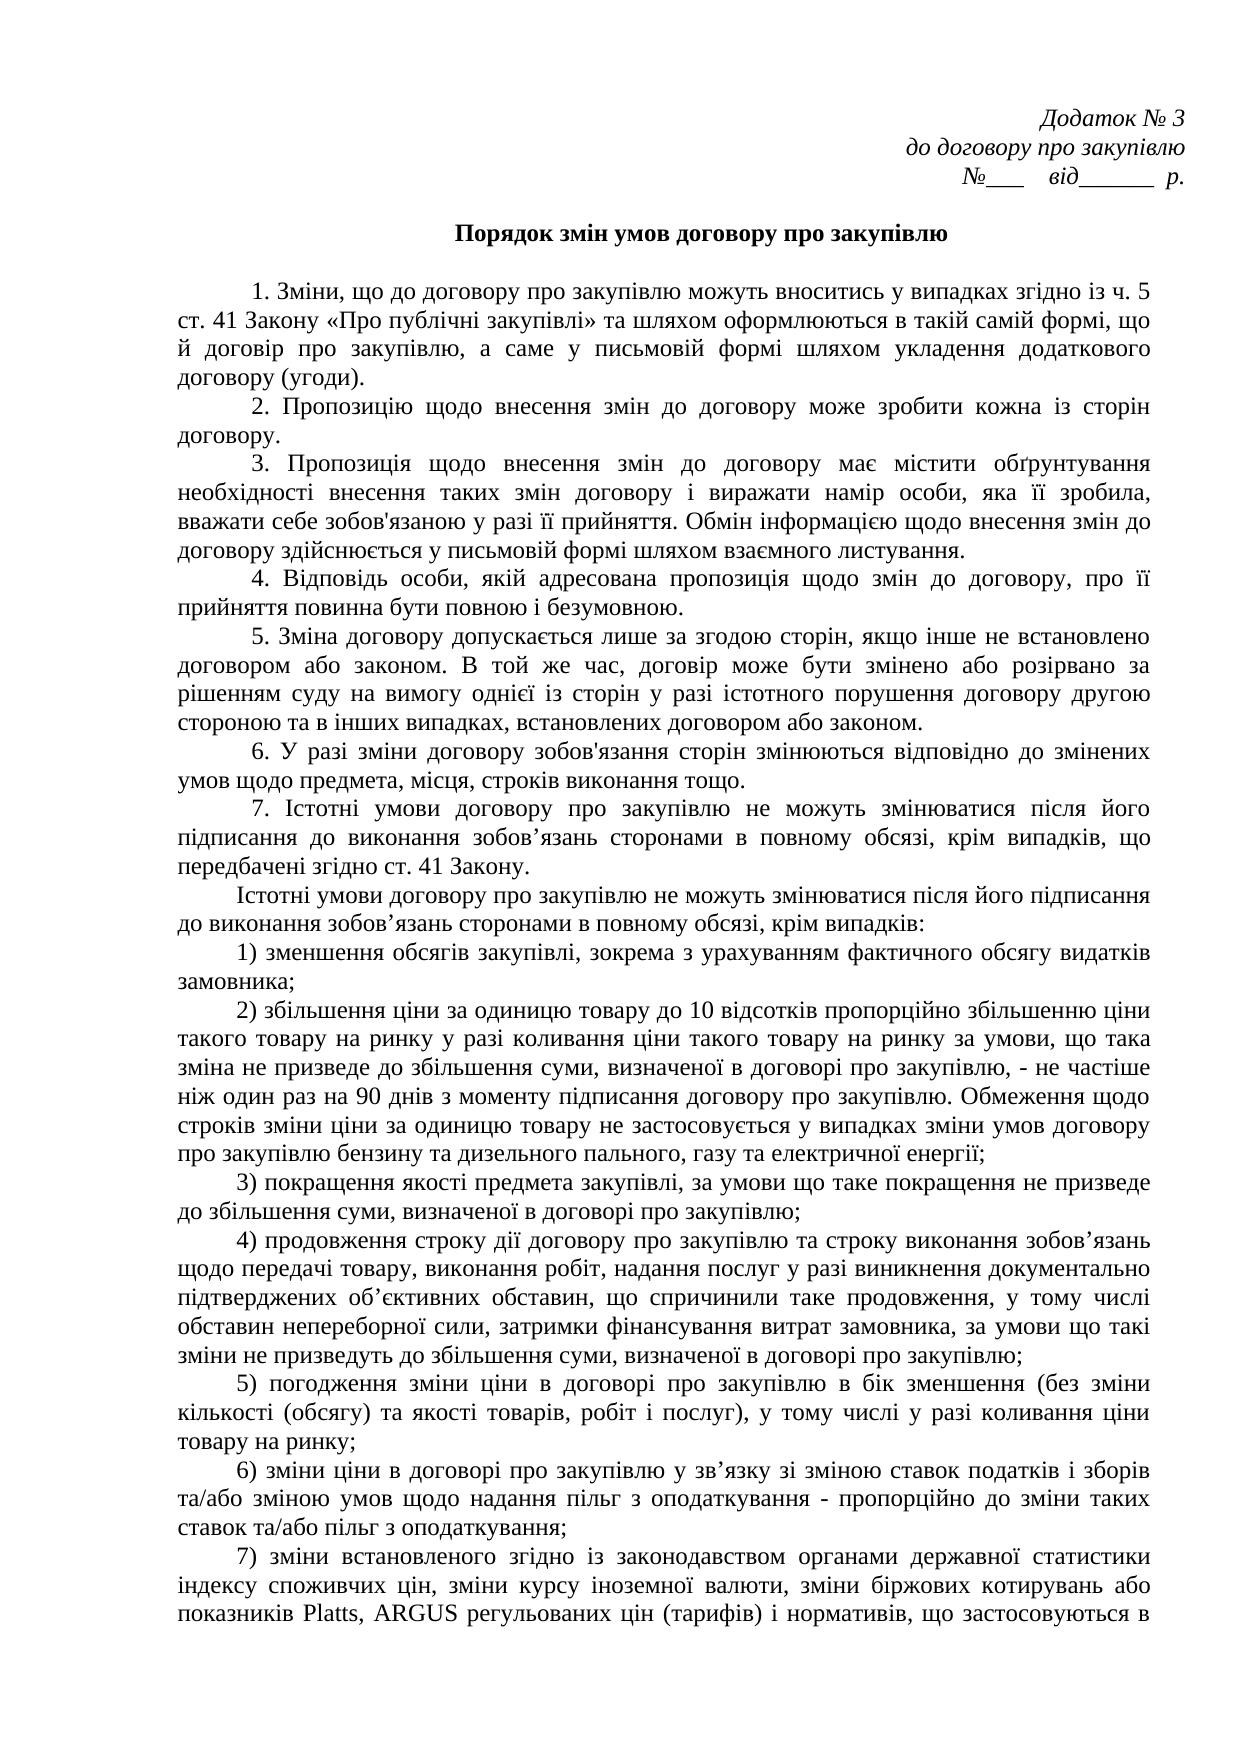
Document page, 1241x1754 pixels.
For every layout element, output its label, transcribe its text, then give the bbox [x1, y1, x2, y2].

text Порядок змін умов договору про закупівлю [177, 218, 1152, 247]
text 6) зміни ціни в договорі про закупівлю у зв’язку зі зміною ставок податків і зборів та/або зміною умов щодо надання пільг з оподаткування - пропорційно до зміни таких ставок та/або пільг з оподаткування; [177, 1455, 1152, 1541]
text 2) збільшення ціни за одиницю товару до 10 відсотків пропорційно збільшенню ціни такого товару на ринку у разі коливання ціни такого товару на ринку за умови, що така зміна не призведе до збільшення суми, визначеної в договорі про закупівлю, - не частіше ніж один раз на 90 днів з моменту підписання договору про закупівлю. Обмеження щодо строків зміни ціни за одиницю товару не застосовується у випадках зміни умов договору про закупівлю бензину та дизельного пального, газу та електричної енергії; [177, 995, 1152, 1167]
text 1. Зміни, що до договору про закупівлю можуть вноситись у випадках згідно із ч. 5 ст. 41 Закону «Про публічні закупівлі» та шляхом оформлюються в такій самій формі, що й договір про закупівлю, а саме у письмовій формі шляхом укладення додаткового договору (угоди). [177, 276, 1152, 391]
text 4. Відповідь особи, якій адресована пропозиція щодо змін до договору, про її прийняття повинна бути повною і безумовною. [177, 563, 1152, 621]
text 6. У разі зміни договору зобов'язання сторін змінюються відповідно до змінених умов щодо предмета, місця, строків виконання тощо. [177, 736, 1152, 793]
text 3. Пропозиція щодо внесення змін до договору має містити обґрунтування необхідності внесення таких змін договору і виражати намір особи, яка її зробила, вважати себе зобов'язаною у разі її прийняття. Обмін інформацією щодо внесення змін до договору здійснюється у письмовій формі шляхом взаємного листування. [177, 448, 1152, 563]
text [177, 1541, 1152, 1627]
text 3) покращення якості предмета закупівлі, за умови що таке покращення не призведе до збільшення суми, визначеної в договорі про закупівлю; [177, 1167, 1152, 1225]
text 7. Істотні умови договору про закупівлю не можуть змінюватися після його підписання до виконання зобов’язань сторонами в повному обсязі, крім випадків, що передбачені згідно ст. 41 Закону. [177, 793, 1152, 880]
text 2. Пропозицію щодо внесення змін до договору може зробити кожна із сторін договору. [177, 391, 1152, 448]
text Істотні умови договору про закупівлю не можуть змінюватися після його підписання до виконання зобов’язань сторонами в повному обсязі, крім випадків: [177, 880, 1152, 937]
text 4) продовження строку дії договору про закупівлю та строку виконання зобов’язань щодо передачі товару, виконання робіт, надання послуг у разі виникнення документально підтверджених об’єктивних обставин, що спричинили таке продовження, у тому числі обставин непереборної сили, затримки фінансування витрат замовника, за умови що такі зміни не призведуть до збільшення суми, визначеної в договорі про закупівлю; [177, 1225, 1152, 1368]
text 5. Зміна договору допускається лише за згодою сторін, якщо інше не встановлено договором або законом. В той же час, договір може бути змінено або розірвано за рішенням суду на вимогу однієї із сторін у разі істотного порушення договору другою стороною та в інших випадках, встановлених договором або законом. [177, 621, 1152, 736]
table_header Додаток № 3 до договору про закупівлю №___ від______ р. [166, 104, 1196, 190]
text 5) погодження зміни ціни в договорі про закупівлю в бік зменшення (без зміни кількості (обсягу) та якості товарів, робіт і послуг), у тому числі у разі коливання ціни товару на ринку; [177, 1368, 1152, 1455]
text 1) зменшення обсягів закупівлі, зокрема з урахуванням фактичного обсягу видатків замовника; [177, 937, 1152, 995]
